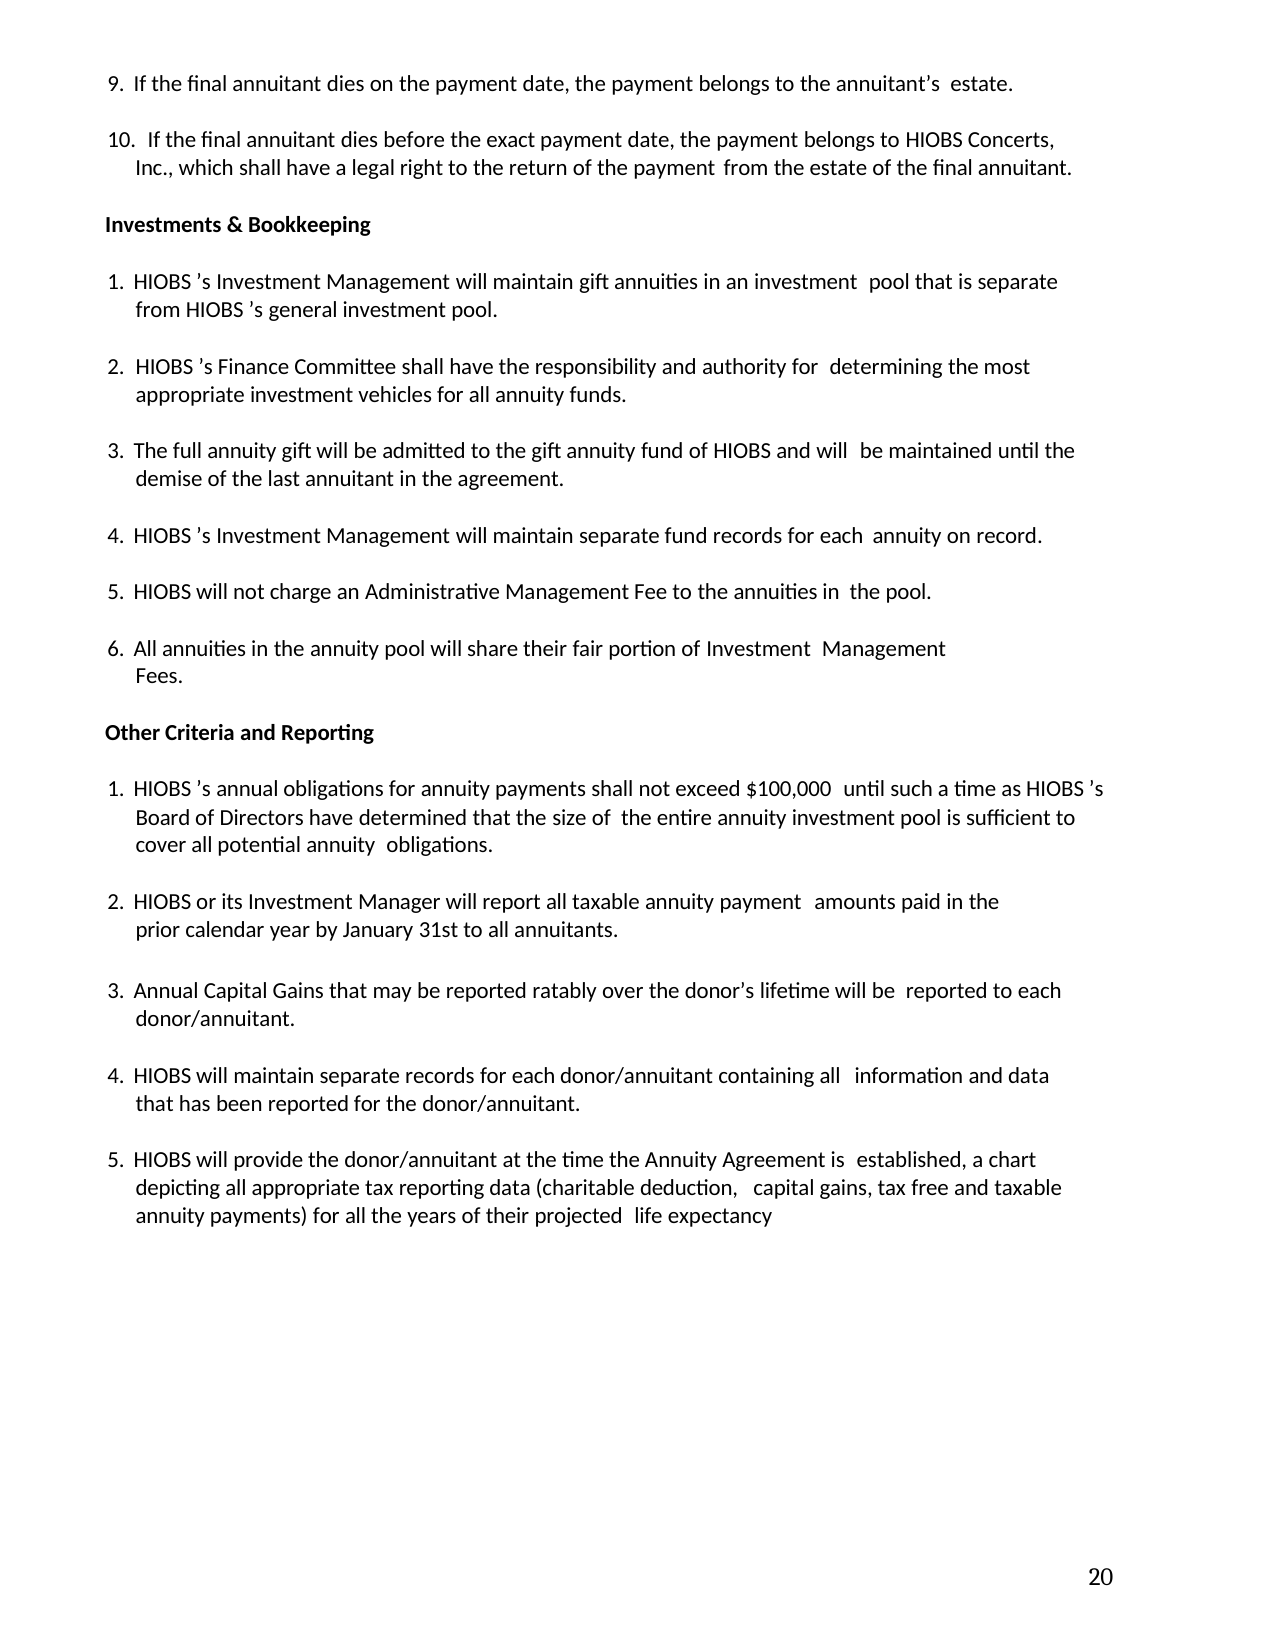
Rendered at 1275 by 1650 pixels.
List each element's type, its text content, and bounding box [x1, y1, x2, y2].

list If the final annuitant dies on the payment date, the payment belongs to the annuitant’s estate. [107, 69, 1091, 97]
list HIOBS ’s Investment Management will maintain gift annuities in an investment pool that is separate from HIOBS ’s general investment pool. [107, 267, 1091, 323]
list HIOBS will not charge an Administrative Management Fee to the annuities in the pool. [107, 577, 1083, 605]
text Other Criteria and Reporting [105, 718, 1127, 746]
list HIOBS or its Investment Manager will report all taxable annuity payment amounts paid in the prior calendar year by January 31st to all annuitants. [107, 887, 1031, 943]
list If the final annuitant dies before the exact payment date, the payment belongs to HIOBS Concerts, Inc., which shall have a legal right to the return of the payment from the estate of the final annuitant. [107, 125, 1095, 181]
text Investments & Bookkeeping [105, 210, 1127, 238]
list HIOBS ’s annual obligations for annuity payments shall not exceed $100,000 until such a time as HIOBS ’s Board of Directors have determined that the size of the entire annuity investment pool is sufficient to cover all potential annuity obligations. [107, 774, 1107, 859]
list The full annuity gift will be admitted to the gift annuity fund of HIOBS and will be maintained until the demise of the last annuitant in the agreement. [107, 436, 1107, 492]
list HIOBS will provide the donor/annuitant at the time the Annuity Agreement is established, a chart depicting all appropriate tax reporting data (charitable deduction, capital gains, tax free and taxable annuity payments) for all the years of their projected life expectancy [107, 1146, 1107, 1229]
list HIOBS will maintain separate records for each donor/annuitant containing all information and data that has been reported for the donor/annuitant. [107, 1061, 1074, 1117]
list HIOBS ’s Investment Management will maintain separate fund records for each annuity on record. [107, 521, 1091, 549]
list Annual Capital Gains that may be reported ratably over the donor’s lifetime will be reported to each donor/annuitant. [107, 977, 1066, 1033]
list All annuities in the annuity pool will share their fair portion of Investment Management Fees. [107, 634, 969, 690]
list HIOBS ’s Finance Committee shall have the responsibility and authority for determining the most appropriate investment vehicles for all annuity funds. [107, 352, 1055, 408]
